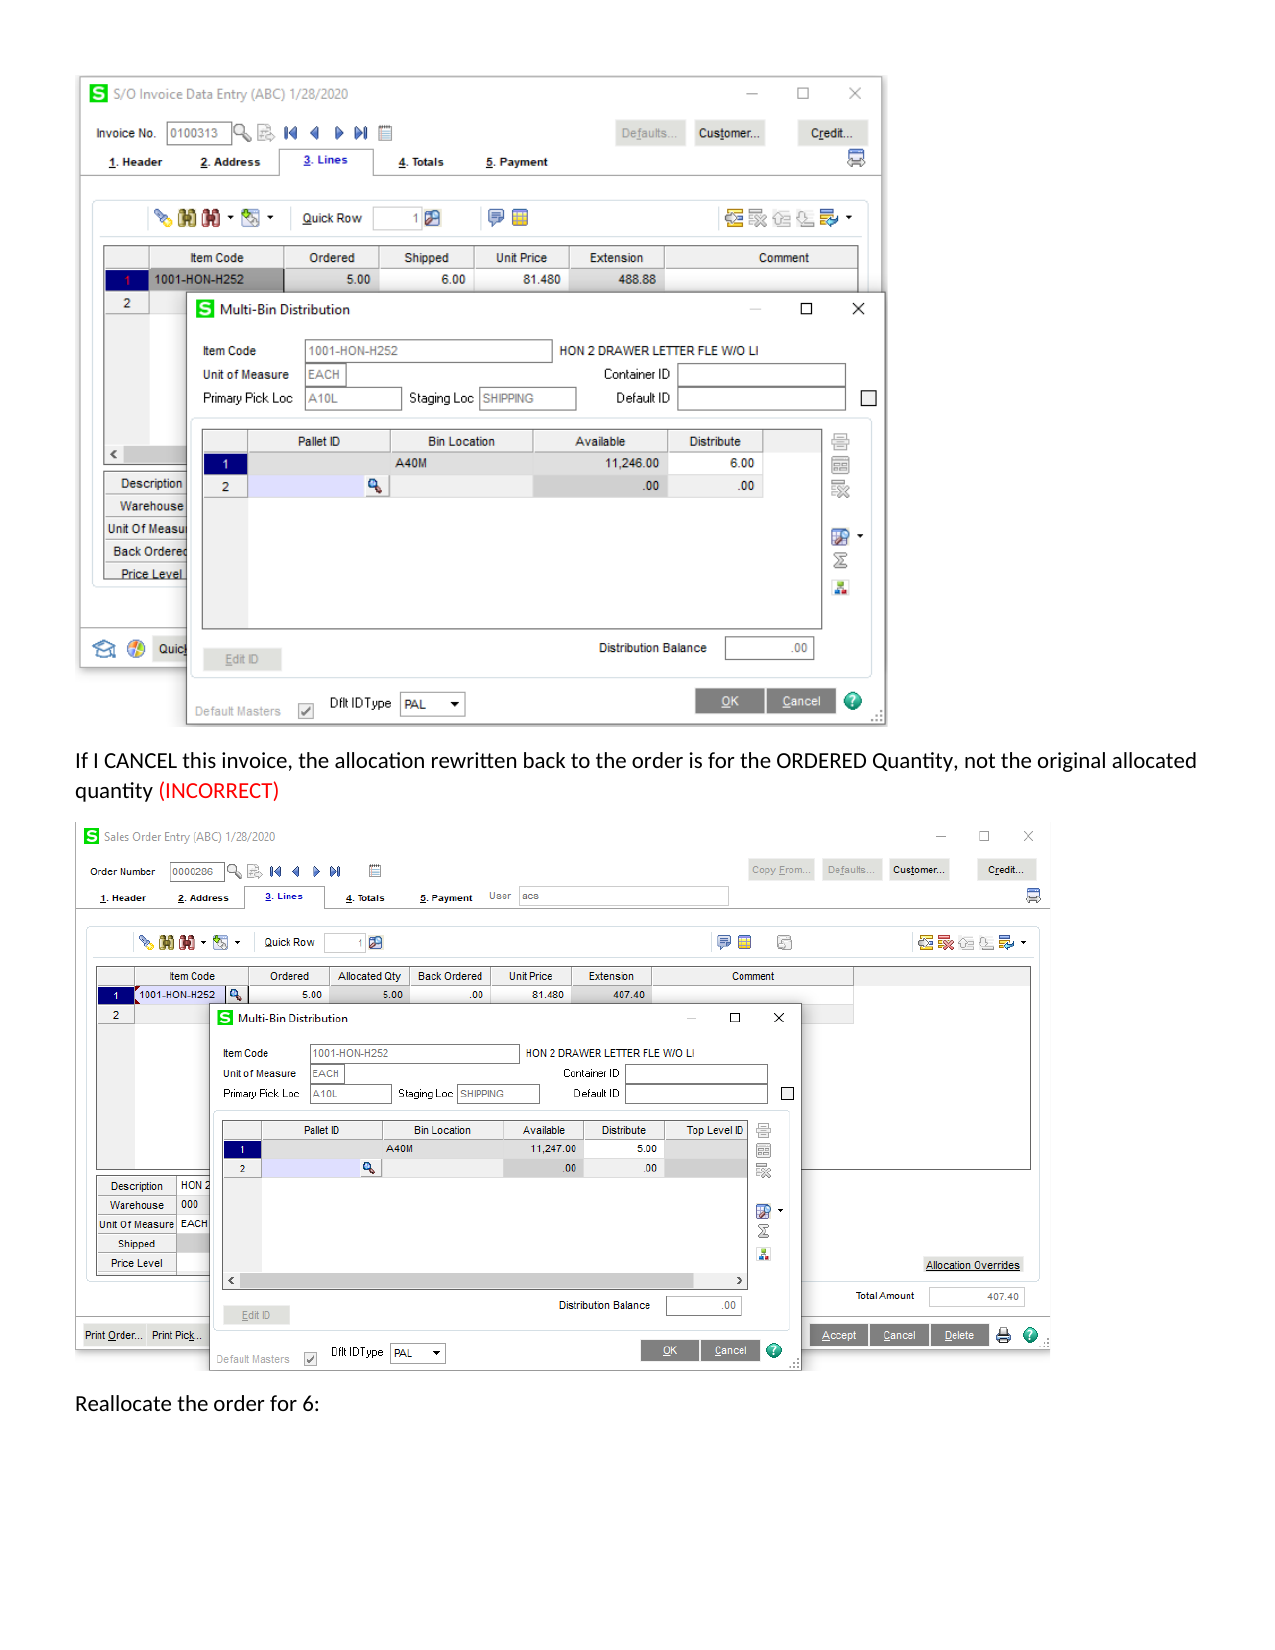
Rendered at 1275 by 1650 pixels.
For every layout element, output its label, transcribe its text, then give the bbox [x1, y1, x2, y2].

picture [75, 75, 888, 727]
text Reallocate the order for 6: [75, 1389, 1200, 1417]
picture [75, 822, 1050, 1371]
text If I CANCEL this invoice, the allocation rewritten back to the order is for the ORDERED Quantity, not the original allocated quantity (INCORRECT) [75, 746, 1200, 804]
